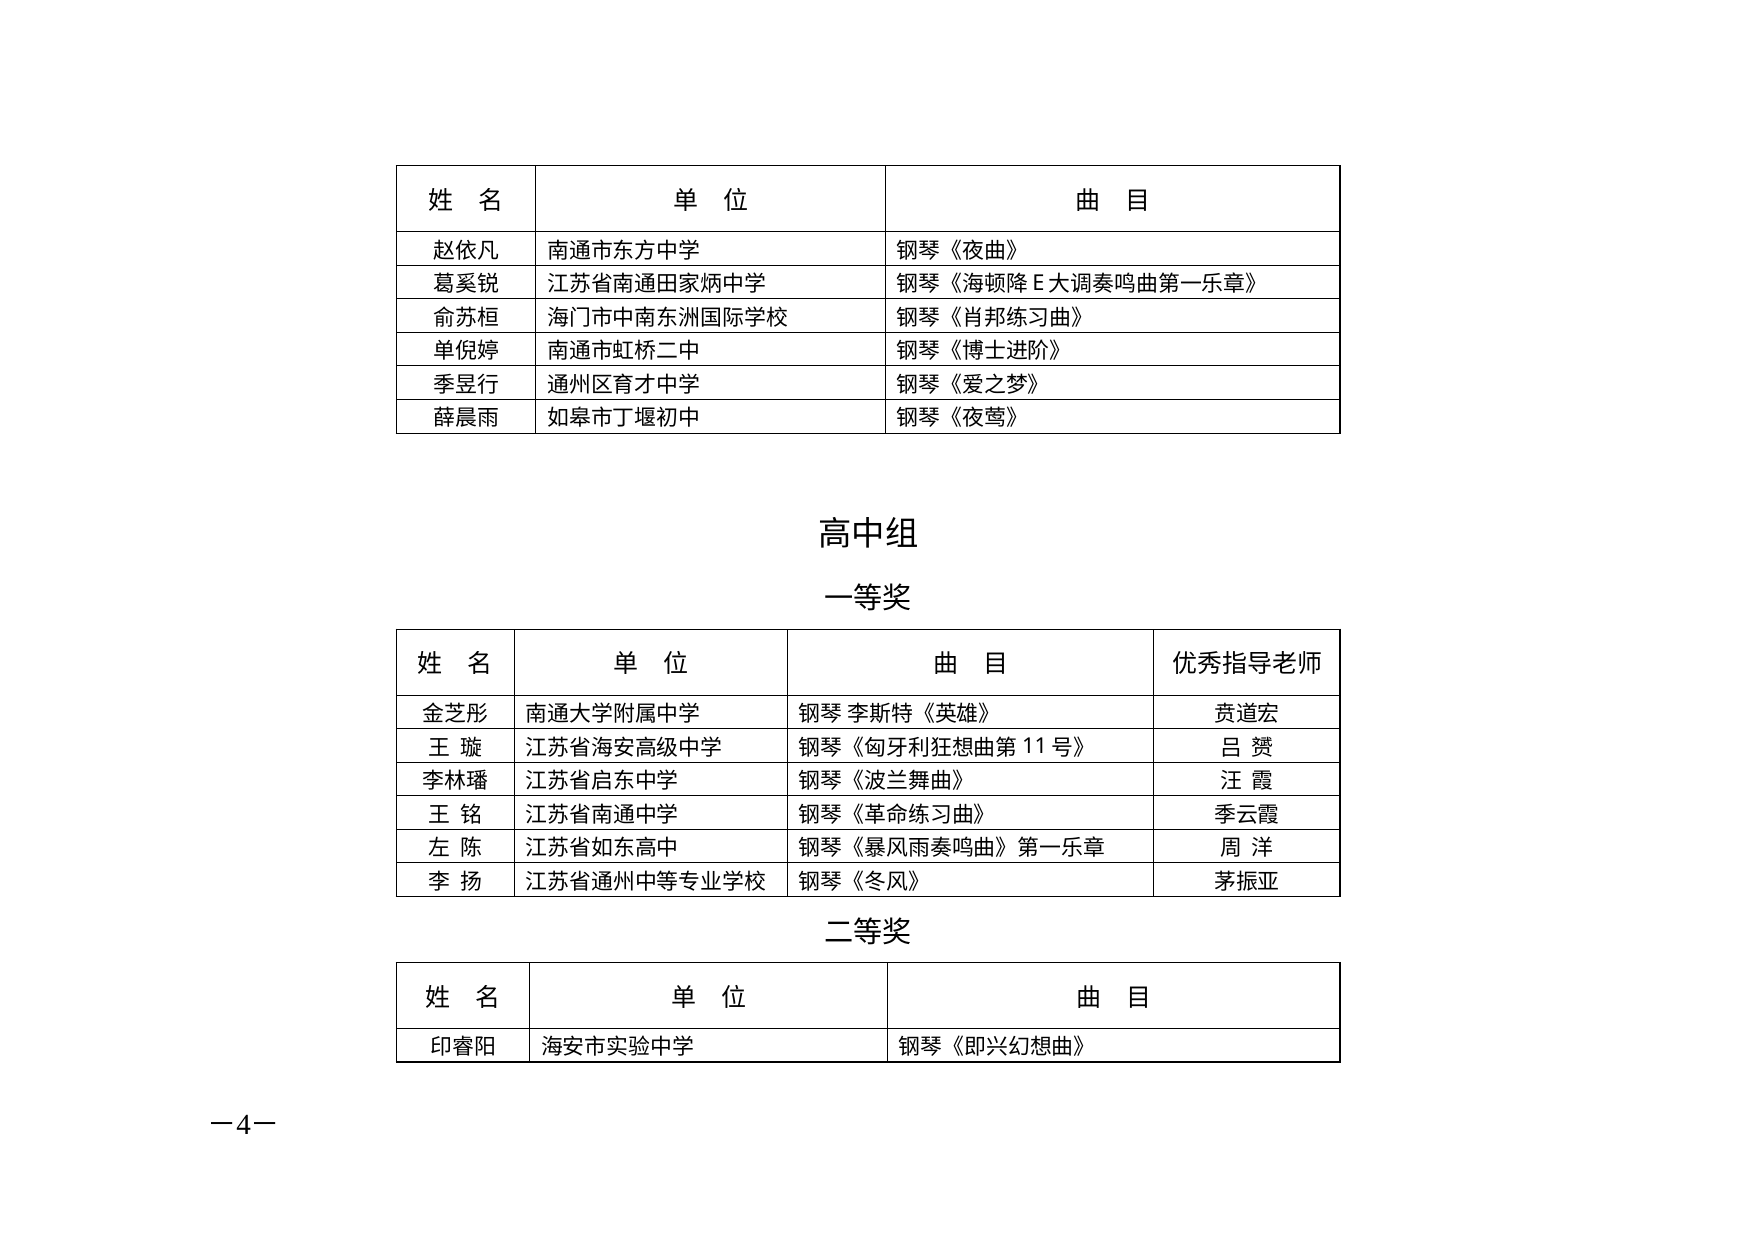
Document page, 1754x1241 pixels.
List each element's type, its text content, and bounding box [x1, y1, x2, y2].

table_cell 茅振亚 [1154, 863, 1339, 896]
table_cell 葛奚锐 [397, 266, 535, 298]
table_cell 钢琴《夜莺》 [886, 400, 1339, 432]
table_header 曲 目 [788, 630, 1153, 694]
table_cell 钢琴《即兴幻想曲》 [888, 1029, 1339, 1061]
table_cell 季昱行 [397, 366, 535, 399]
table_cell 李 扬 [397, 863, 514, 896]
table_cell 金芝彤 [397, 696, 514, 728]
table_cell 钢琴《海顿降E大调奏鸣曲第一乐章》 [886, 266, 1339, 298]
table_cell 如皋市丁堰初中 [536, 400, 885, 432]
table_cell 钢琴《夜曲》 [886, 232, 1339, 265]
table_cell 南通大学附属中学 [515, 696, 787, 728]
table_cell 海门市中南东洲国际学校 [536, 299, 885, 332]
table_cell 江苏省海安高级中学 [515, 729, 787, 762]
table_cell 俞苏桓 [397, 299, 535, 332]
text 一等奖 [207, 563, 1529, 628]
table_cell 钢琴《博士进阶》 [886, 333, 1339, 365]
table_cell 赵依凡 [397, 232, 535, 265]
text 高中组 [207, 498, 1529, 563]
table_cell 江苏省南通田家炳中学 [536, 266, 885, 298]
table_cell 钢琴《冬风》 [788, 863, 1153, 896]
table_cell 吕 赟 [1154, 729, 1339, 762]
table_cell 印睿阳 [397, 1029, 529, 1061]
table_cell 钢琴《革命练习曲》 [788, 796, 1153, 829]
table_cell 周 洋 [1154, 830, 1339, 862]
table_header 姓 名 [397, 963, 529, 1028]
table_header 单 位 [536, 166, 885, 231]
table_cell 钢琴《波兰舞曲》 [788, 763, 1153, 795]
table_cell 单倪婷 [397, 333, 535, 365]
table_cell 钢琴《爱之梦》 [886, 366, 1339, 399]
table_cell 王 铭 [397, 796, 514, 829]
table_cell 钢琴《暴风雨奏鸣曲》第一乐章 [788, 830, 1153, 862]
table_cell 江苏省通州中等专业学校 [515, 863, 787, 896]
table_cell 钢琴《匈牙利狂想曲第11号》 [788, 729, 1153, 762]
table_header 姓 名 [397, 630, 514, 694]
table_cell 钢琴《肖邦练习曲》 [886, 299, 1339, 332]
table_cell 李林璠 [397, 763, 514, 795]
table_header 姓 名 [397, 166, 535, 231]
table_header 优秀指导老师 [1154, 630, 1339, 694]
table_cell 南通市虹桥二中 [536, 333, 885, 365]
table_cell 海安市实验中学 [530, 1029, 887, 1061]
table_cell 季云霞 [1154, 796, 1339, 829]
table_cell 江苏省启东中学 [515, 763, 787, 795]
table_cell 江苏省如东高中 [515, 830, 787, 862]
table_header 单 位 [515, 630, 787, 694]
table_cell 左 陈 [397, 830, 514, 862]
table_cell 钢琴 李斯特《英雄》 [788, 696, 1153, 728]
text 二等奖 [207, 897, 1529, 962]
table_cell 江苏省南通中学 [515, 796, 787, 829]
table_cell 贲道宏 [1154, 696, 1339, 728]
table_cell 薛晨雨 [397, 400, 535, 432]
table_cell 王 璇 [397, 729, 514, 762]
table_cell 通州区育才中学 [536, 366, 885, 399]
table_header 曲 目 [888, 963, 1339, 1028]
table_header 曲 目 [886, 166, 1339, 231]
table_cell 南通市东方中学 [536, 232, 885, 265]
table_cell 汪 霞 [1154, 763, 1339, 795]
table_header 单 位 [530, 963, 887, 1028]
